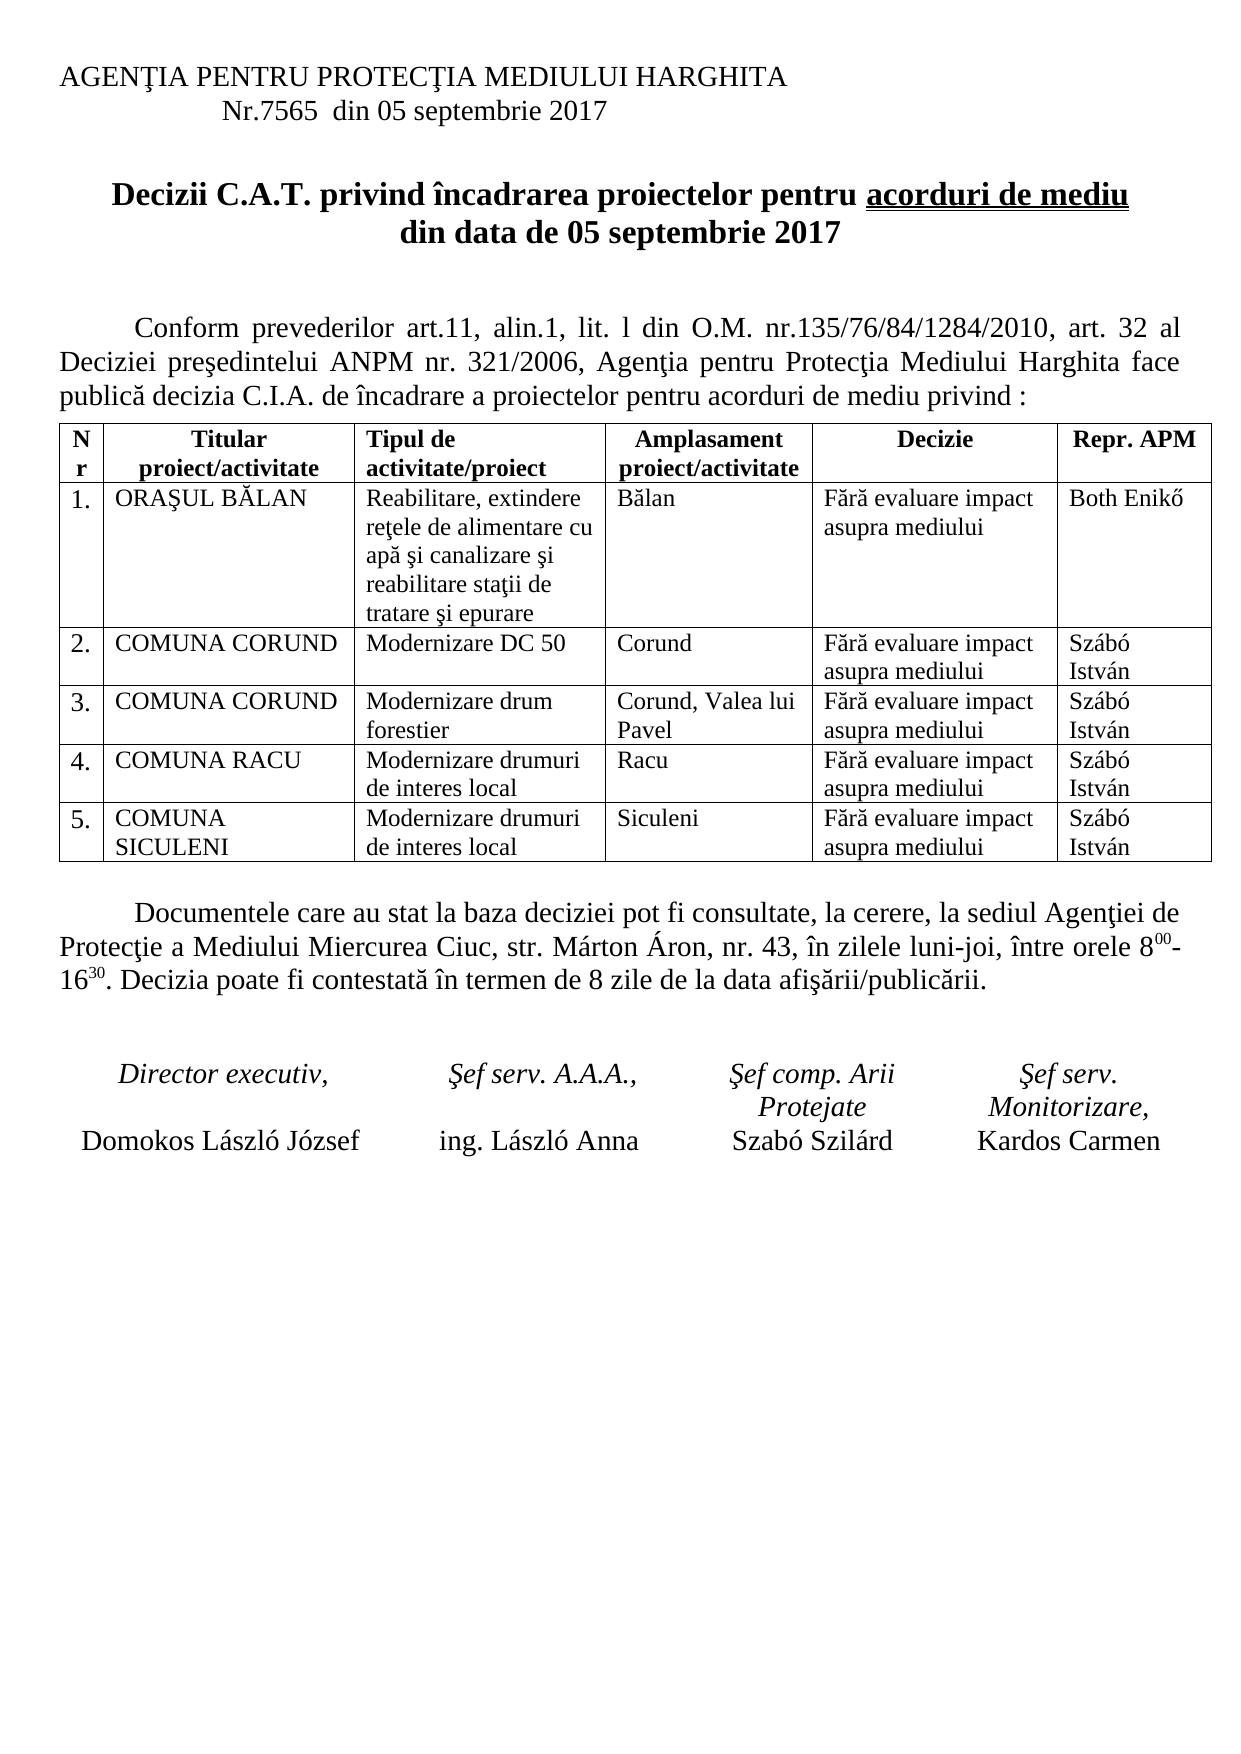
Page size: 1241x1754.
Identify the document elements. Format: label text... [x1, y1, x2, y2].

text AGENŢIA PENTRU PROTECŢIA MEDIULUI HARGHITA [59, 59, 1181, 93]
table_cell Siculeni [606, 803, 812, 861]
table_header Decizie [813, 424, 1057, 482]
table_cell Bălan [606, 483, 812, 627]
table_cell Szábó István [1058, 803, 1211, 861]
table_header Şef comp. Arii Protejate [679, 1056, 945, 1123]
table_header Director executiv, [48, 1056, 399, 1123]
table_cell ing. László Anna [399, 1123, 679, 1156]
table_cell COMUNA CORUND [104, 686, 354, 744]
table_cell Corund [606, 628, 812, 685]
table_header Titular proiect/activitate [104, 424, 354, 482]
table_cell COMUNA SICULENI [104, 803, 354, 861]
table_cell [60, 745, 103, 802]
table_cell Fără evaluare impact asupra mediului [813, 483, 1057, 627]
table_header Tipul de activitate/proiect [355, 424, 605, 482]
table_header Repr. APM [1058, 424, 1211, 482]
table_cell Corund, Valea lui Pavel [606, 686, 812, 744]
table_cell [60, 628, 103, 685]
table_cell Both Enikő [1058, 483, 1211, 627]
table_cell Fără evaluare impact asupra mediului [813, 686, 1057, 744]
text Decizii C.A.T. privind încadrarea proiectelor pentru acorduri de mediu [59, 174, 1181, 212]
table_cell Modernizare drum forestier [355, 686, 605, 744]
text Nr.7565 din 05 septembrie 2017 [59, 93, 1181, 126]
table_header Şef serv. A.A.A., [399, 1056, 679, 1123]
table_cell Szábó István [1058, 745, 1211, 802]
table_cell COMUNA RACU [104, 745, 354, 802]
table_cell [60, 483, 103, 627]
table_cell Fără evaluare impact asupra mediului [813, 803, 1057, 861]
table_cell Kardos Carmen [945, 1123, 1192, 1156]
table_cell Modernizare drumuri de interes local [355, 745, 605, 802]
table_cell Modernizare drumuri de interes local [355, 803, 605, 861]
table_cell Szábó István [1058, 628, 1211, 685]
table_cell Reabilitare, extindere reţele de alimentare cu apă şi canalizare şi reabilitare staţii de tratare şi epurare [355, 483, 605, 627]
table_cell Fără evaluare impact asupra mediului [813, 745, 1057, 802]
table_cell [60, 686, 103, 744]
text din data de 05 septembrie 2017 [59, 212, 1181, 251]
table_cell Modernizare DC 50 [355, 628, 605, 685]
table_cell Racu [606, 745, 812, 802]
table_cell ORAŞUL BĂLAN [104, 483, 354, 627]
table_cell Domokos László József [48, 1123, 399, 1156]
table_cell Fără evaluare impact asupra mediului [813, 628, 1057, 685]
text Documentele care au stat la baza deciziei pot fi consultate, la cerere, la sediul Agenţiei de Protecţie a Mediului Miercurea Ciuc, str. Márton Áron, nr. 43, în zilele luni-joi, între orele 800-1630. Decizia poate fi contestată în termen de 8 zile de la data afişării/publicării. [59, 895, 1181, 996]
table_cell [60, 803, 103, 861]
table_cell COMUNA CORUND [104, 628, 354, 685]
table_header Şef serv. Monitorizare, [945, 1056, 1192, 1123]
table_cell Szábó István [1058, 686, 1211, 744]
table_header Amplasament proiect/activitate [606, 424, 812, 482]
table_header Nr [60, 424, 103, 482]
text Conform prevederilor art.11, alin.1, lit. l din O.M. nr.135/76/84/1284/2010, art. 32 al Deciziei preşedintelui ANPM nr. 321/2006, Agenţia pentru Protecţia Mediului Harghita face publică decizia C.I.A. de încadrare a proiectelor pentru acorduri de mediu privind : [59, 311, 1181, 411]
table_cell Szabó Szilárd [679, 1123, 945, 1156]
